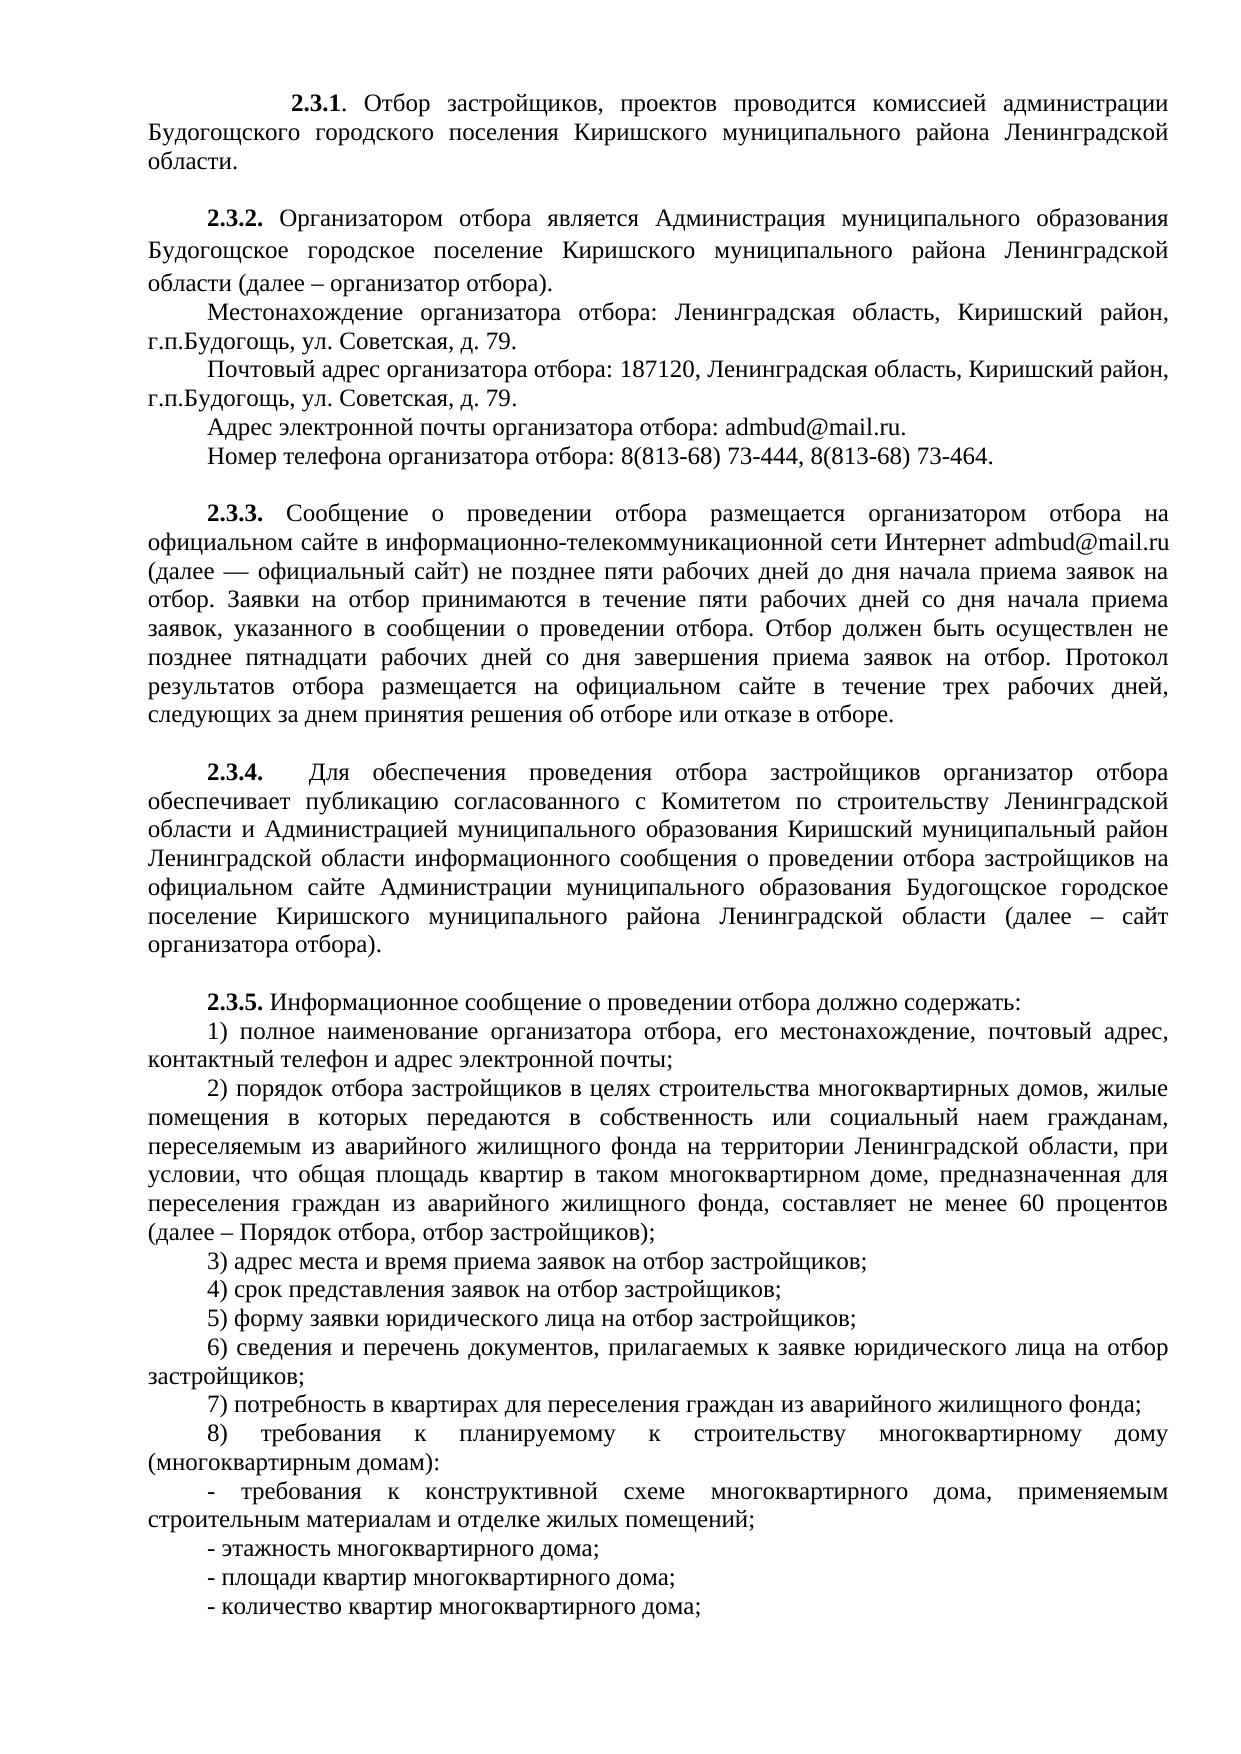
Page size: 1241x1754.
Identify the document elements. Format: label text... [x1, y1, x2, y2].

text 2.3.4. Для обеспечения проведения отбора застройщиков организатор отбора обеспечивает публикацию согласованного с Комитетом по строительству Ленинградской области и Администрацией муниципального образования Киришский муниципальный район Ленинградской области информационного сообщения о проведении отбора застройщиков на официальном сайте Администрации муниципального образования Будогощское городское поселение Киришского муниципального района Ленинградской области (далее – сайт организатора отбора). [148, 757, 1169, 958]
text Почтовый адрес организатора отбора: 187120, Ленинградская область, Киришский район, г.п.Будогощь, ул. Советская, д. 79. [148, 354, 1169, 412]
text 3) адрес места и время приема заявок на отбор застройщиков; [148, 1246, 1169, 1274]
text 2.3.1. Отбор застройщиков, проектов проводится комиссией администрации Будогощского городского поселения Киришского муниципального района Ленинградской области. [148, 59, 1169, 175]
text 6) сведения и перечень документов, прилагаемых к заявке юридического лица на отбор застройщиков; [148, 1332, 1169, 1389]
text 4) срок представления заявок на отбор застройщиков; [148, 1274, 1169, 1303]
text 2.3.3. Сообщение о проведении отбора размещается организатором отбора на официальном сайте в информационно-телекоммуникационной сети Интернет admbud@mail.ru (далее — официальный сайт) не позднее пяти рабочих дней до дня начала приема заявок на отбор. Заявки на отбор принимаются в течение пяти рабочих дней со дня начала приема заявок, указанного в сообщении о проведении отбора. Отбор должен быть осуществлен не позднее пятнадцати рабочих дней со дня завершения приема заявок на отбор. Протокол результатов отбора размещается на официальном сайте в течение трех рабочих дней, следующих за днем принятия решения об отборе или отказе в отборе. [148, 498, 1169, 728]
text - этажность многоквартирного дома; [148, 1533, 1169, 1562]
text 8) требования к планируемому к строительству многоквартирному дому (многоквартирным домам): [148, 1418, 1169, 1476]
text - количество квартир многоквартирного дома; [148, 1591, 1169, 1619]
text 2.3.2. Организатором отбора является Администрация муниципального образования Будогощское городское поселение Киришского муниципального района Ленинградской области (далее – организатор отбора). [148, 203, 1169, 297]
text - требования к конструктивной схеме многоквартирного дома, применяемым строительным материалам и отделке жилых помещений; [148, 1476, 1169, 1533]
text - площади квартир многоквартирного дома; [148, 1562, 1169, 1591]
text 1) полное наименование организатора отбора, его местонахождение, почтовый адрес, контактный телефон и адрес электронной почты; [148, 1016, 1169, 1073]
text 7) потребность в квартирах для переселения граждан из аварийного жилищного фонда; [148, 1389, 1169, 1418]
text 2) порядок отбора застройщиков в целях строительства многоквартирных домов, жилые помещения в которых передаются в собственность или социальный наем гражданам, переселяемым из аварийного жилищного фонда на территории Ленинградской области, при условии, что общая площадь квартир в таком многоквартирном доме, предназначенная для переселения граждан из аварийного жилищного фонда, составляет не менее 60 процентов (далее – Порядок отбора, отбор застройщиков); [148, 1073, 1169, 1246]
text Номер телефона организатора отбора: 8(813-68) 73-444, 8(813-68) 73-464. [148, 441, 1169, 469]
text Адрес электронной почты организатора отбора: admbud@mail.ru. [148, 412, 1169, 441]
text Местонахождение организатора отбора: Ленинградская область, Киришский район, г.п.Будогощь, ул. Советская, д. 79. [148, 297, 1169, 354]
text 5) форму заявки юридического лица на отбор застройщиков; [148, 1303, 1169, 1332]
text 2.3.5. Информационное сообщение о проведении отбора должно содержать: [148, 987, 1169, 1016]
